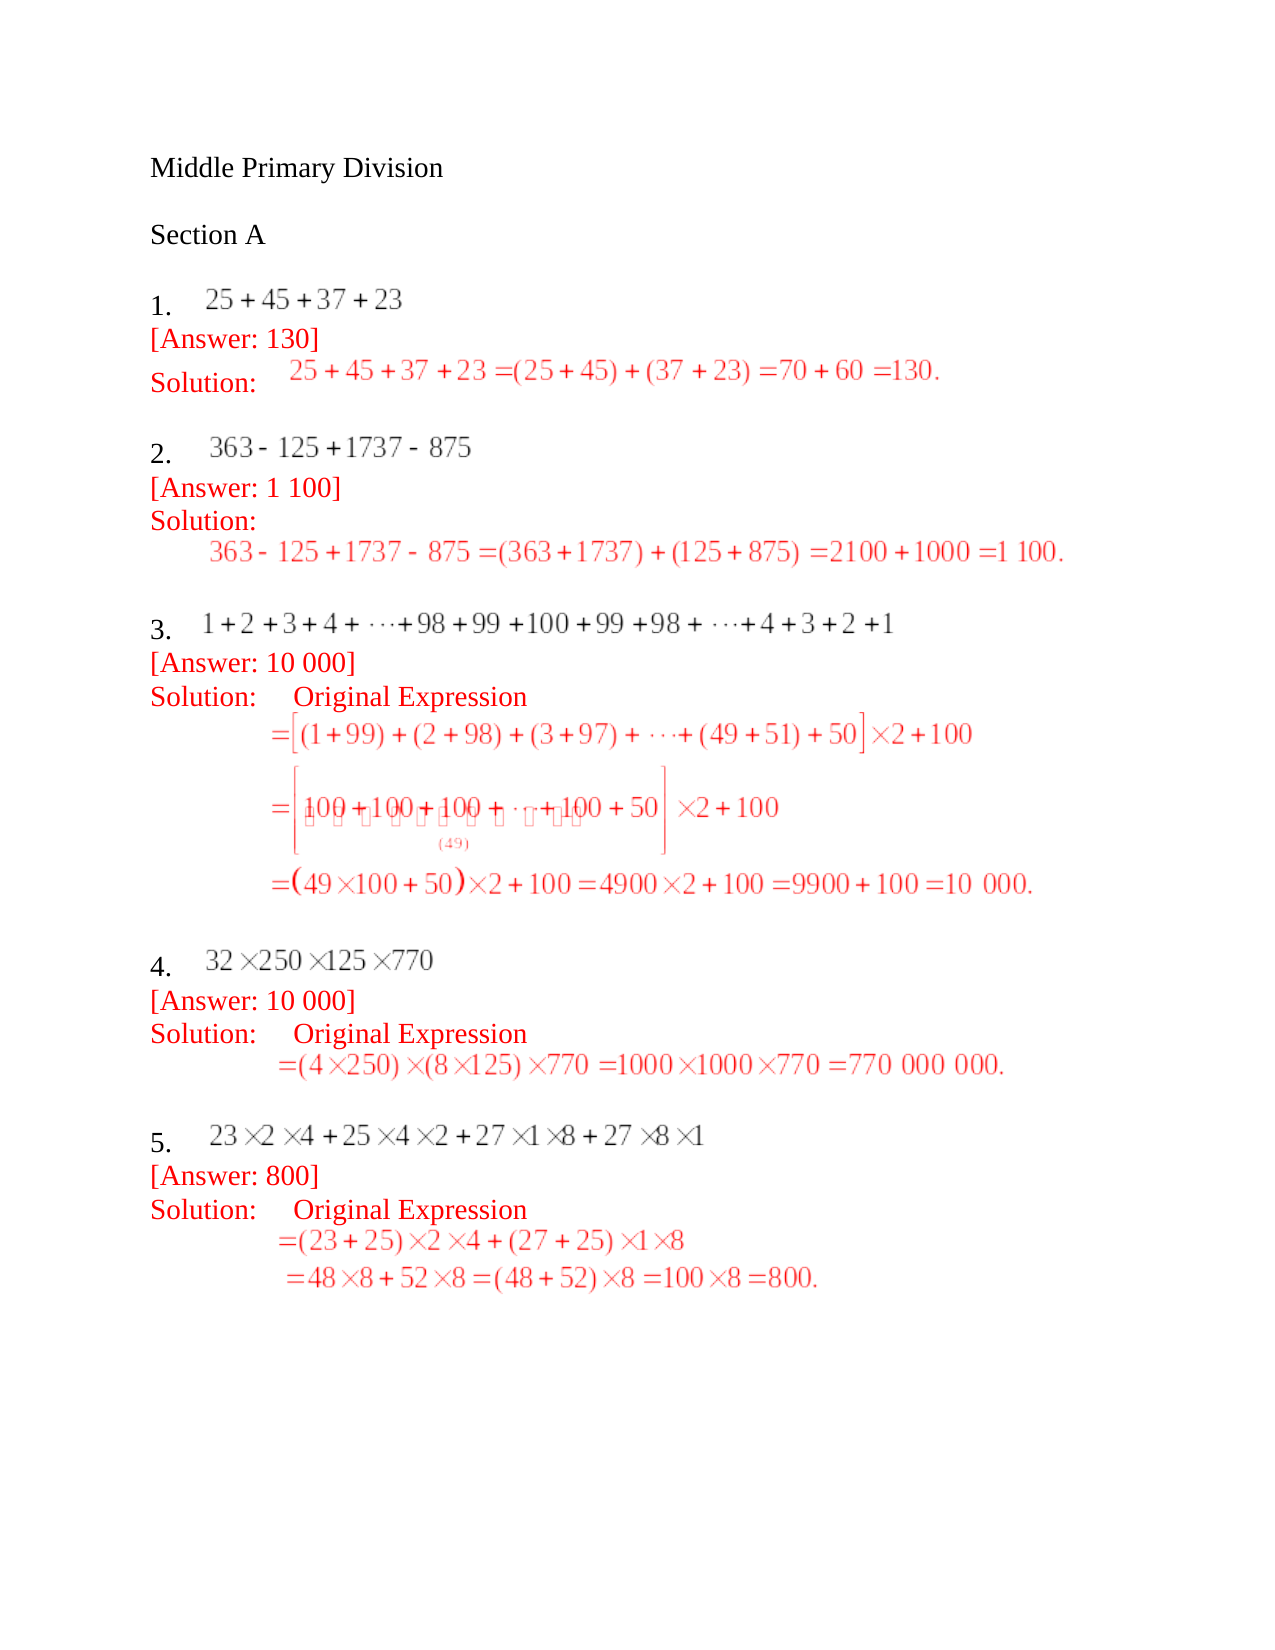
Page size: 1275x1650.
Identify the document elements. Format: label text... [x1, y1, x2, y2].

text Solution: Original Expression [150, 1192, 1125, 1225]
text 3. [150, 608, 1125, 646]
text [Answer: 130] [150, 322, 1125, 355]
text Solution: Original Expression [150, 1016, 1125, 1050]
text [Answer: 10 000] [150, 983, 1125, 1016]
text [Answer: 10 000] [150, 646, 1125, 679]
text Solution: [150, 355, 1125, 399]
text Solution: Original Expression [150, 679, 1125, 713]
text Section A [150, 217, 1125, 251]
text [Answer: 1 100] [150, 470, 1125, 503]
text [Answer: 800] [150, 1158, 1125, 1192]
text Middle Primary Division [150, 150, 1125, 183]
text Solution: [150, 503, 1125, 574]
